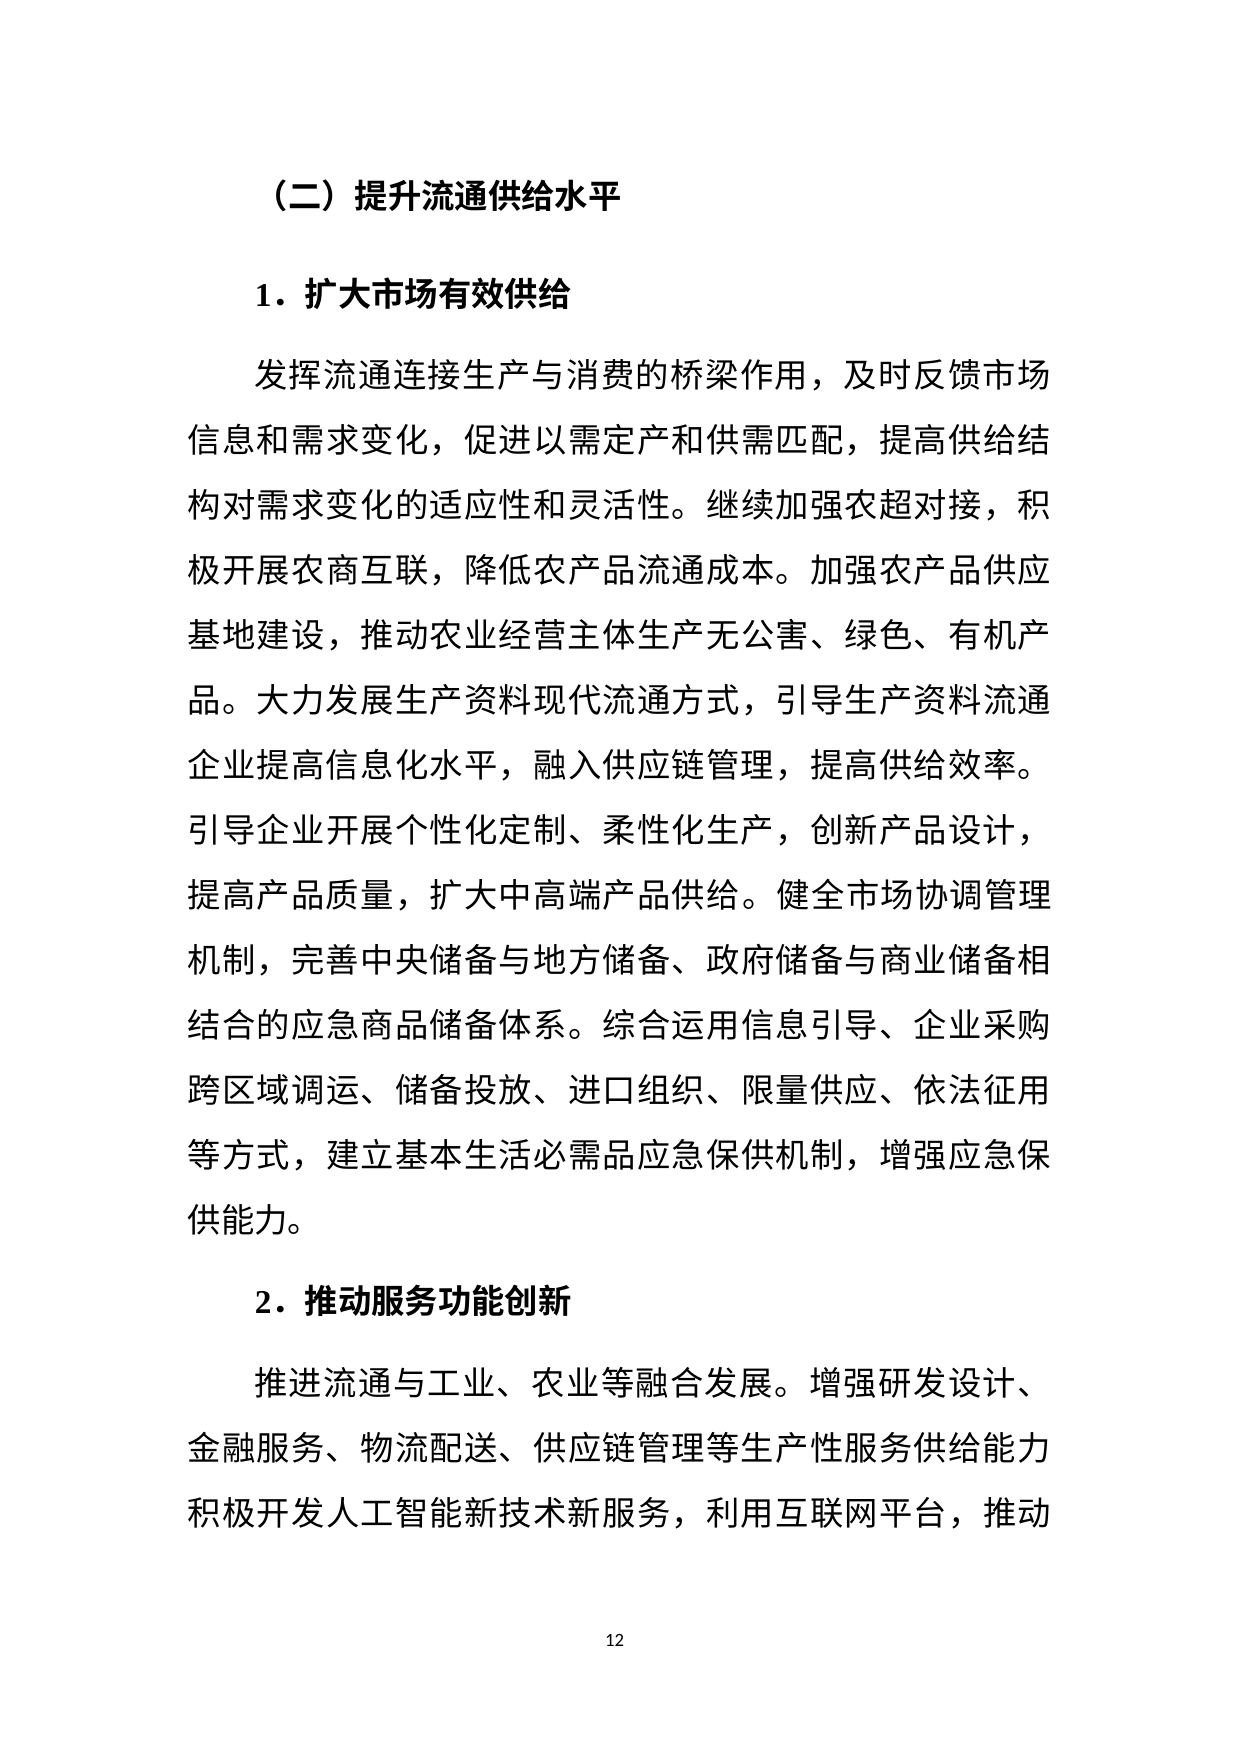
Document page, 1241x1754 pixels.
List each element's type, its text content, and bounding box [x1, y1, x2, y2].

text 发挥流通连接生产与消费的桥梁作用，及时反馈市场信息和需求变化，促进以需定产和供需匹配，提高供给结构对需求变化的适应性和灵活性。继续加强农超对接，积极开展农商互联，降低农产品流通成本。加强农产品供应基地建设，推动农业经营主体生产无公害、绿色、有机产品。大力发展生产资料现代流通方式，引导生产资料流通企业提高信息化水平，融入供应链管理，提高供给效率。引导企业开展个性化定制、柔性化生产，创新产品设计，提高产品质量，扩大中高端产品供给。健全市场协调管理机制，完善中央储备与地方储备、政府储备与商业储备相结合的应急商品储备体系。综合运用信息引导、企业采购、跨区域调运、储备投放、进口组织、限量供应、依法征用等方式，建立基本生活必需品应急保供机制，增强应急保供能力。 [187, 341, 1053, 1251]
subtitle （二）提升流通供给水平 [187, 162, 1053, 227]
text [187, 1348, 1053, 1543]
subtitle 2．推动服务功能创新 [187, 1267, 1053, 1332]
subtitle 1．扩大市场有效供给 [187, 259, 1053, 324]
